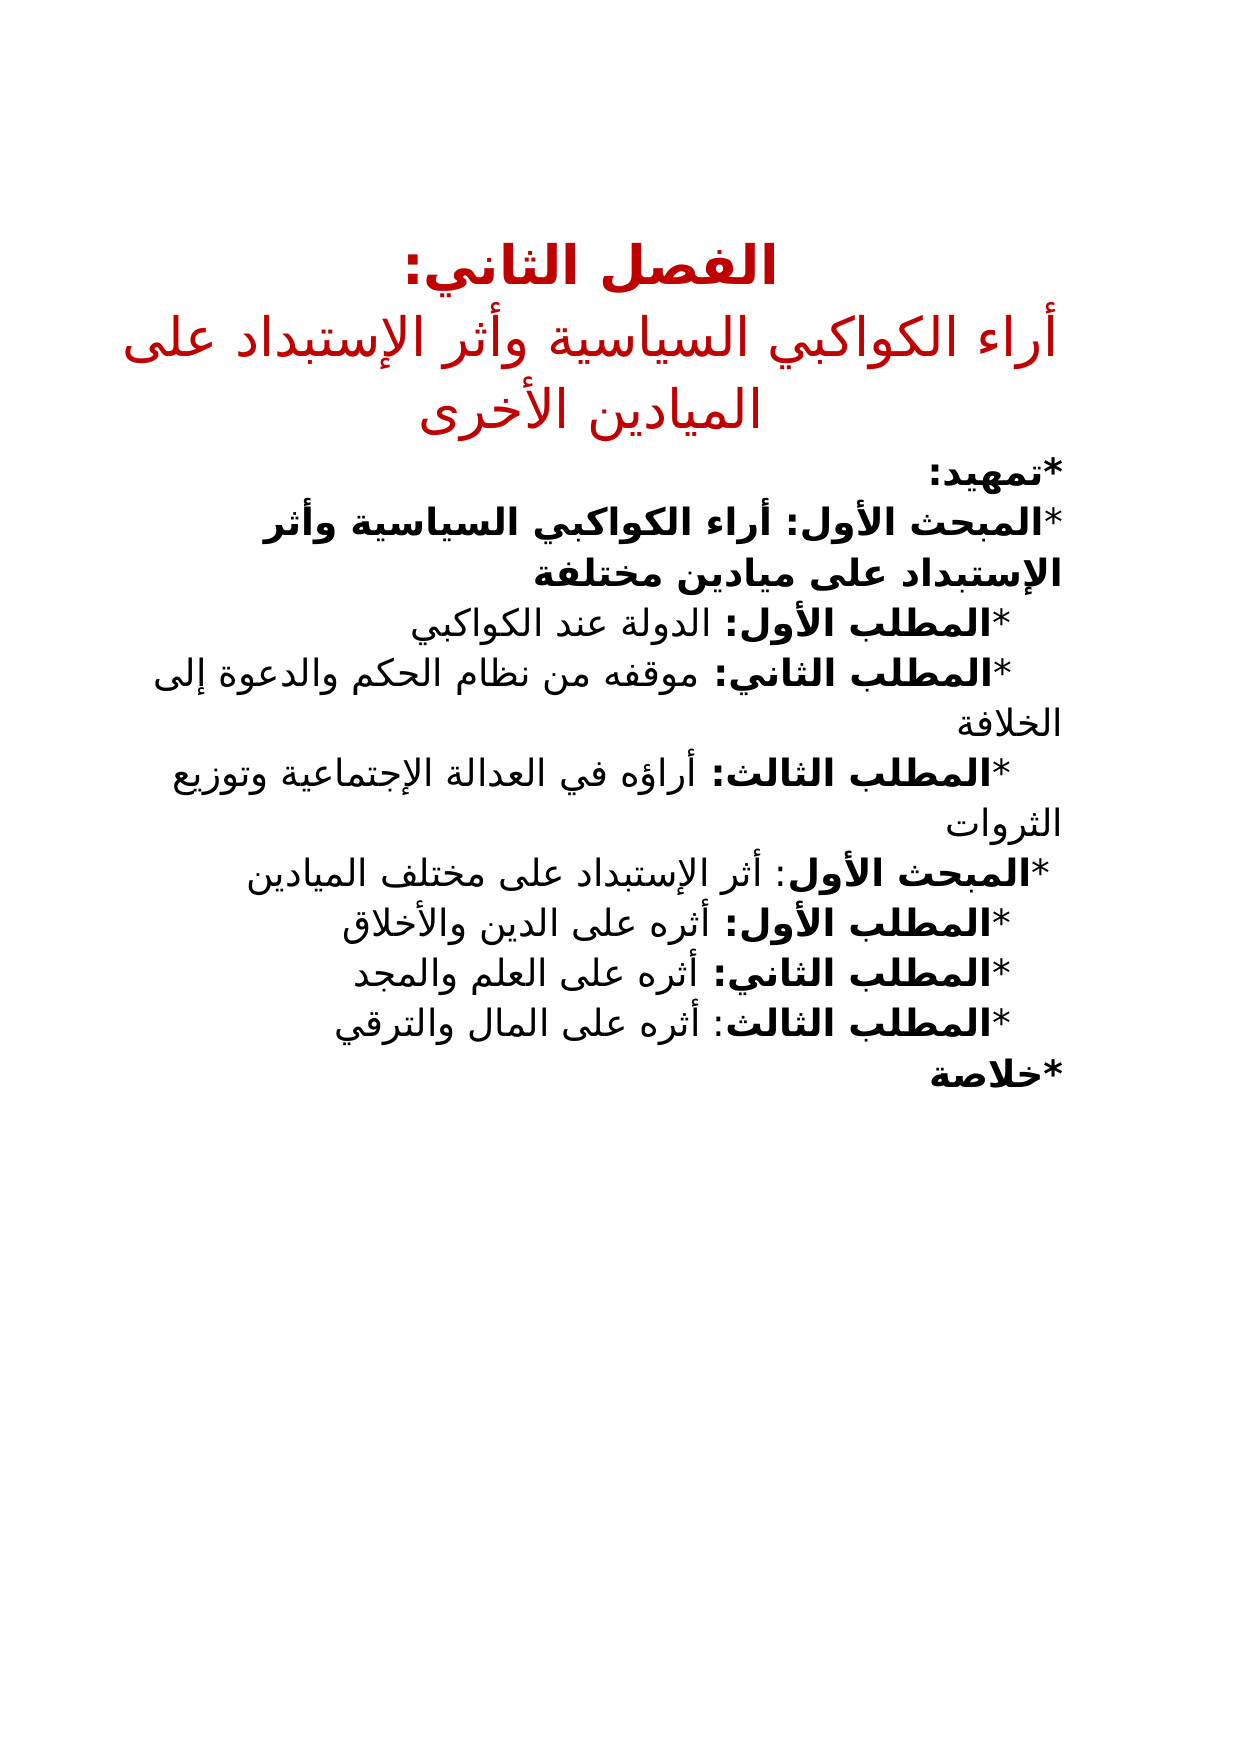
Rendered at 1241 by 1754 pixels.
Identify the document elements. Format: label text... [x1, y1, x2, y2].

text *المبحث الأول: أثر الإستبداد على مختلف الميادين [118, 852, 1063, 895]
text *تمهيد: [118, 451, 1063, 494]
text *المبحث الأول: أراء الكواكبي السياسية وأثر الإستبداد على ميادين مختلفة [118, 501, 1063, 595]
text *المطلب الأول: أثره على الدين والأخلاق [118, 902, 1063, 946]
text *المطلب الثالث: أراؤه في العدالة الإجتماعية وتوزيع الثروات [118, 752, 1063, 845]
text *خلاصة [118, 1052, 1063, 1096]
text *المطلب الأول: الدولة عند الكواكبي [118, 601, 1063, 645]
text *المطلب الثاني: موقفه من نظام الحكم والدعوة إلى الخلافة [118, 651, 1063, 745]
text *المطلب الثالث: أثره على المال والترقي [118, 1002, 1063, 1046]
text أراء الكواكبي السياسية وأثر الإستبداد على الميادين الأخرى [118, 306, 1063, 442]
text الفصل الثاني: [118, 234, 1063, 297]
text *المطلب الثاني: أثره على العلم والمجد [118, 952, 1063, 996]
